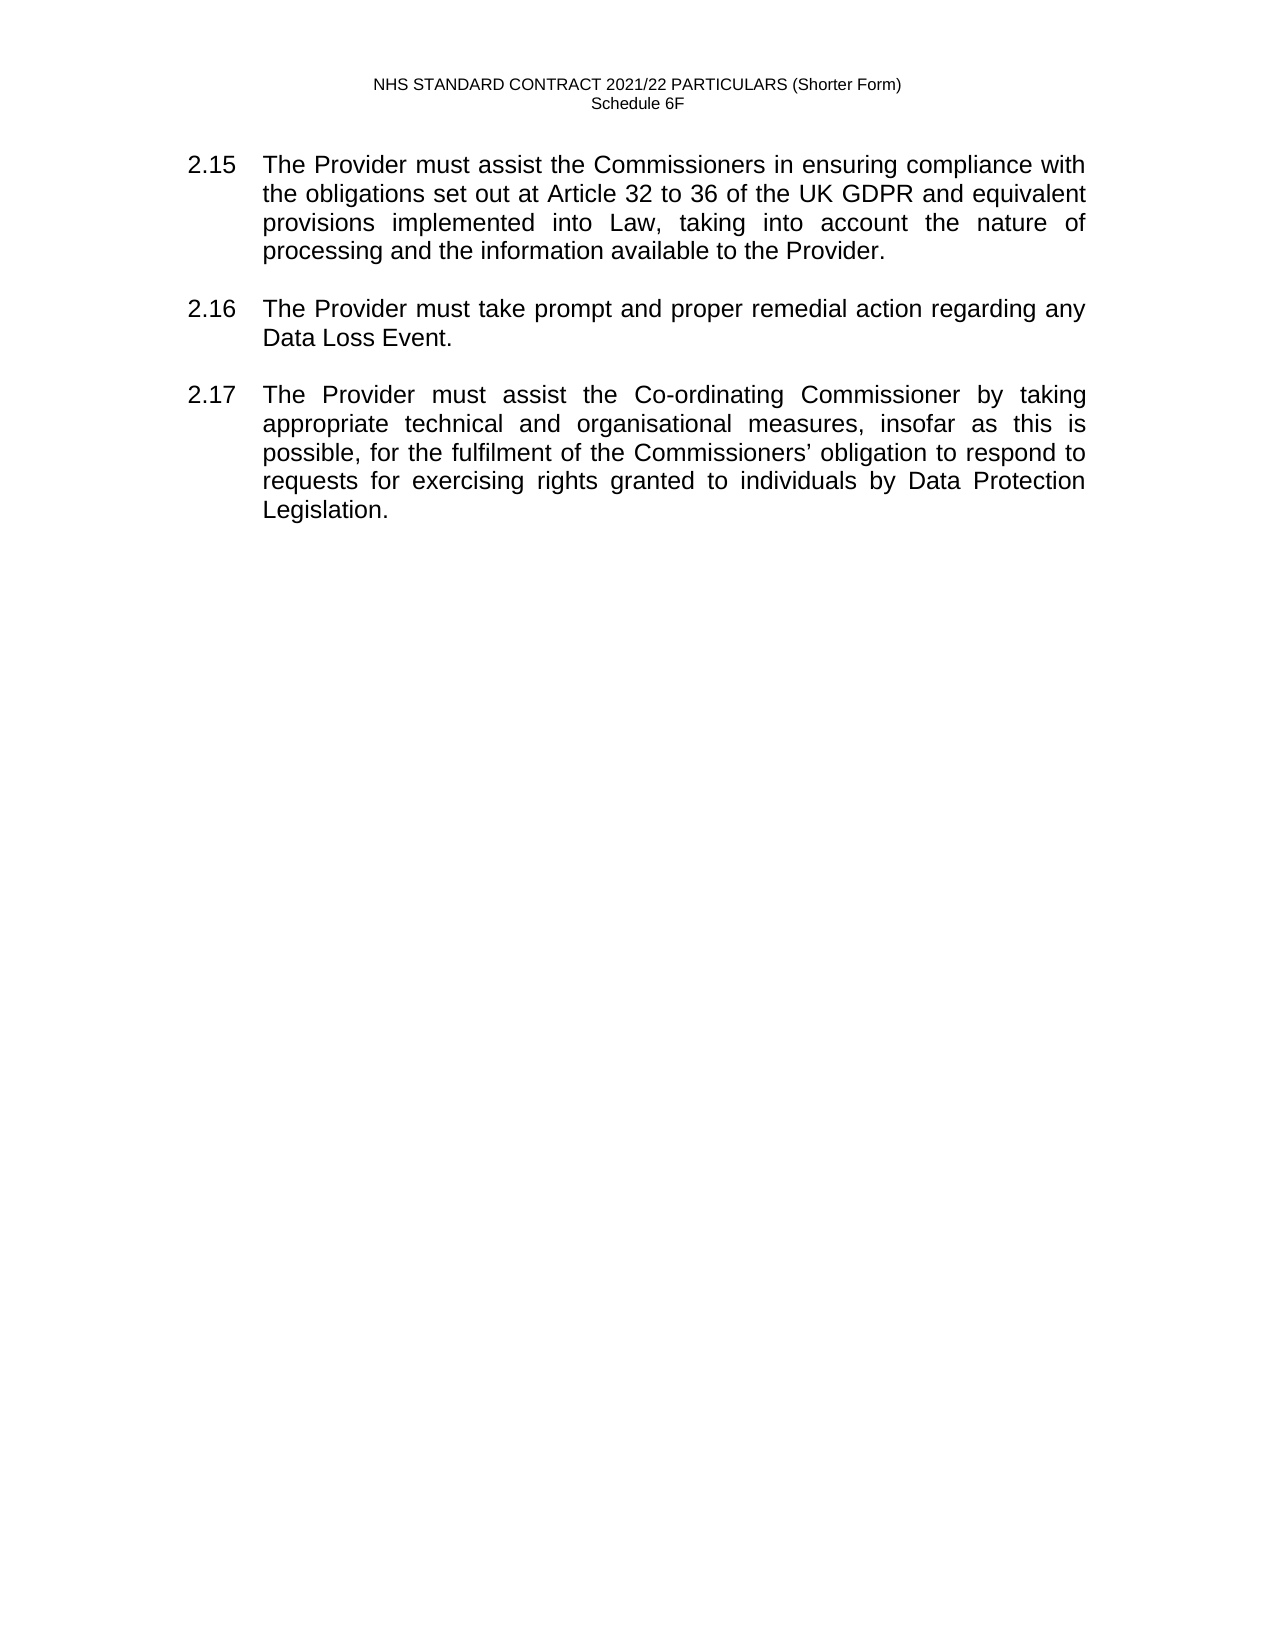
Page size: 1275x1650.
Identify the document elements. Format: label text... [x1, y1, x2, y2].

list The Provider must assist the Co-ordinating Commissioner by taking appropriate technical and organisational measures, insofar as this is possible, for the fulfilment of the Commissioners’ obligation to respond to requests for exercising rights granted to individuals by Data Protection Legislation. [187, 380, 1087, 524]
list The Provider must take prompt and proper remedial action regarding any Data Loss Event. [187, 294, 1087, 351]
list The Provider must assist the Commissioners in ensuring compliance with the obligations set out at Article 32 to 36 of the UK GDPR and equivalent provisions implemented into Law, taking into account the nature of processing and the information available to the Provider. [187, 150, 1087, 265]
